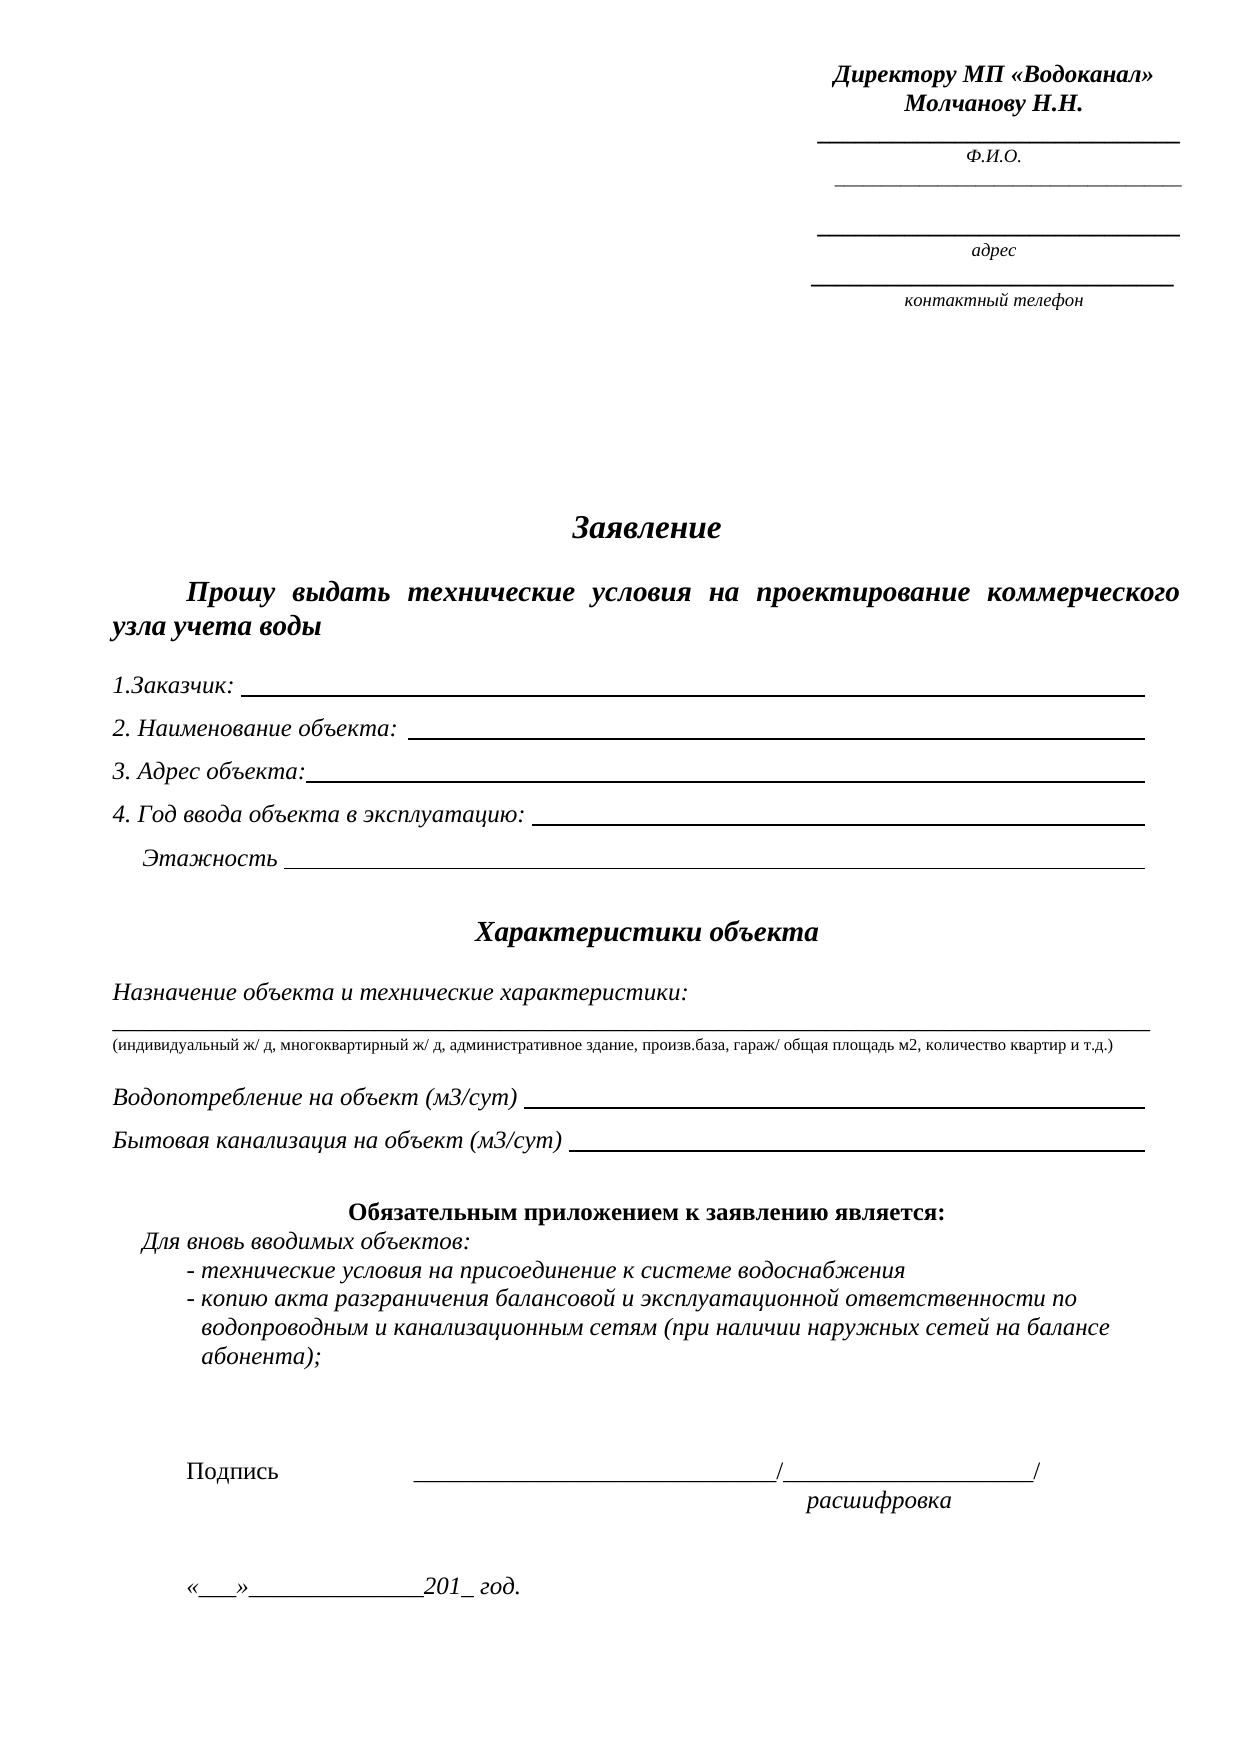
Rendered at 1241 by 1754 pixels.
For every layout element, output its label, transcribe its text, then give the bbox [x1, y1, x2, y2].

text Прошу выдать технические условия на проектирование коммерческого узла учета воды [112, 574, 1181, 641]
text Водопотребление на объект (м3/сут) [112, 1082, 1181, 1111]
text _____________________________ [807, 117, 1181, 145]
text Обязательным приложением к заявлению является: [112, 1197, 1181, 1226]
text Назначение объекта и технические характеристики: [112, 977, 1181, 1006]
text Ф.И.О. [807, 145, 1181, 167]
text 4. Год ввода объекта в эксплуатацию: [112, 799, 1181, 828]
text Подпись _____________________________/____________________/ [112, 1456, 1181, 1485]
text Для вновь вводимых объектов: [112, 1226, 1181, 1255]
text адрес [807, 239, 1181, 260]
text расшифровка [112, 1485, 1181, 1513]
text «___»______________201_ год. [112, 1571, 1181, 1600]
text Молчанову Н.Н. [807, 88, 1181, 117]
text Бытовая канализация на объект (м3/сут) [112, 1125, 1181, 1154]
text Характеристики объекта [112, 914, 1181, 948]
text Заявление [112, 507, 1181, 546]
text 1.Заказчик: [112, 670, 1181, 699]
text (индивидуальный ж/ д, многоквартирный ж/ д, административное здание, произв.база, гараж/ общая площадь м2, количество квартир и т.д.) [112, 1034, 1181, 1053]
text _____________________________ контактный телефон [807, 260, 1181, 311]
text _____________________________________ [807, 167, 1181, 188]
text - технические условия на присоединение к системе водоснабжения [186, 1255, 1181, 1283]
text Этажность [112, 843, 1181, 871]
text 2. Наименование объекта: [112, 713, 1181, 742]
text ___________________________________________________________________________________ [112, 1006, 1181, 1034]
text _____________________________ [807, 210, 1181, 239]
text Директору МП «Водоканал» [807, 59, 1181, 88]
text 3. Адрес объекта: [112, 756, 1181, 785]
text - копию акта разграничения балансовой и эксплуатационной ответственности по водопроводным и канализационным сетям (при наличии наружных сетей на балансе абонента); [186, 1283, 1181, 1370]
